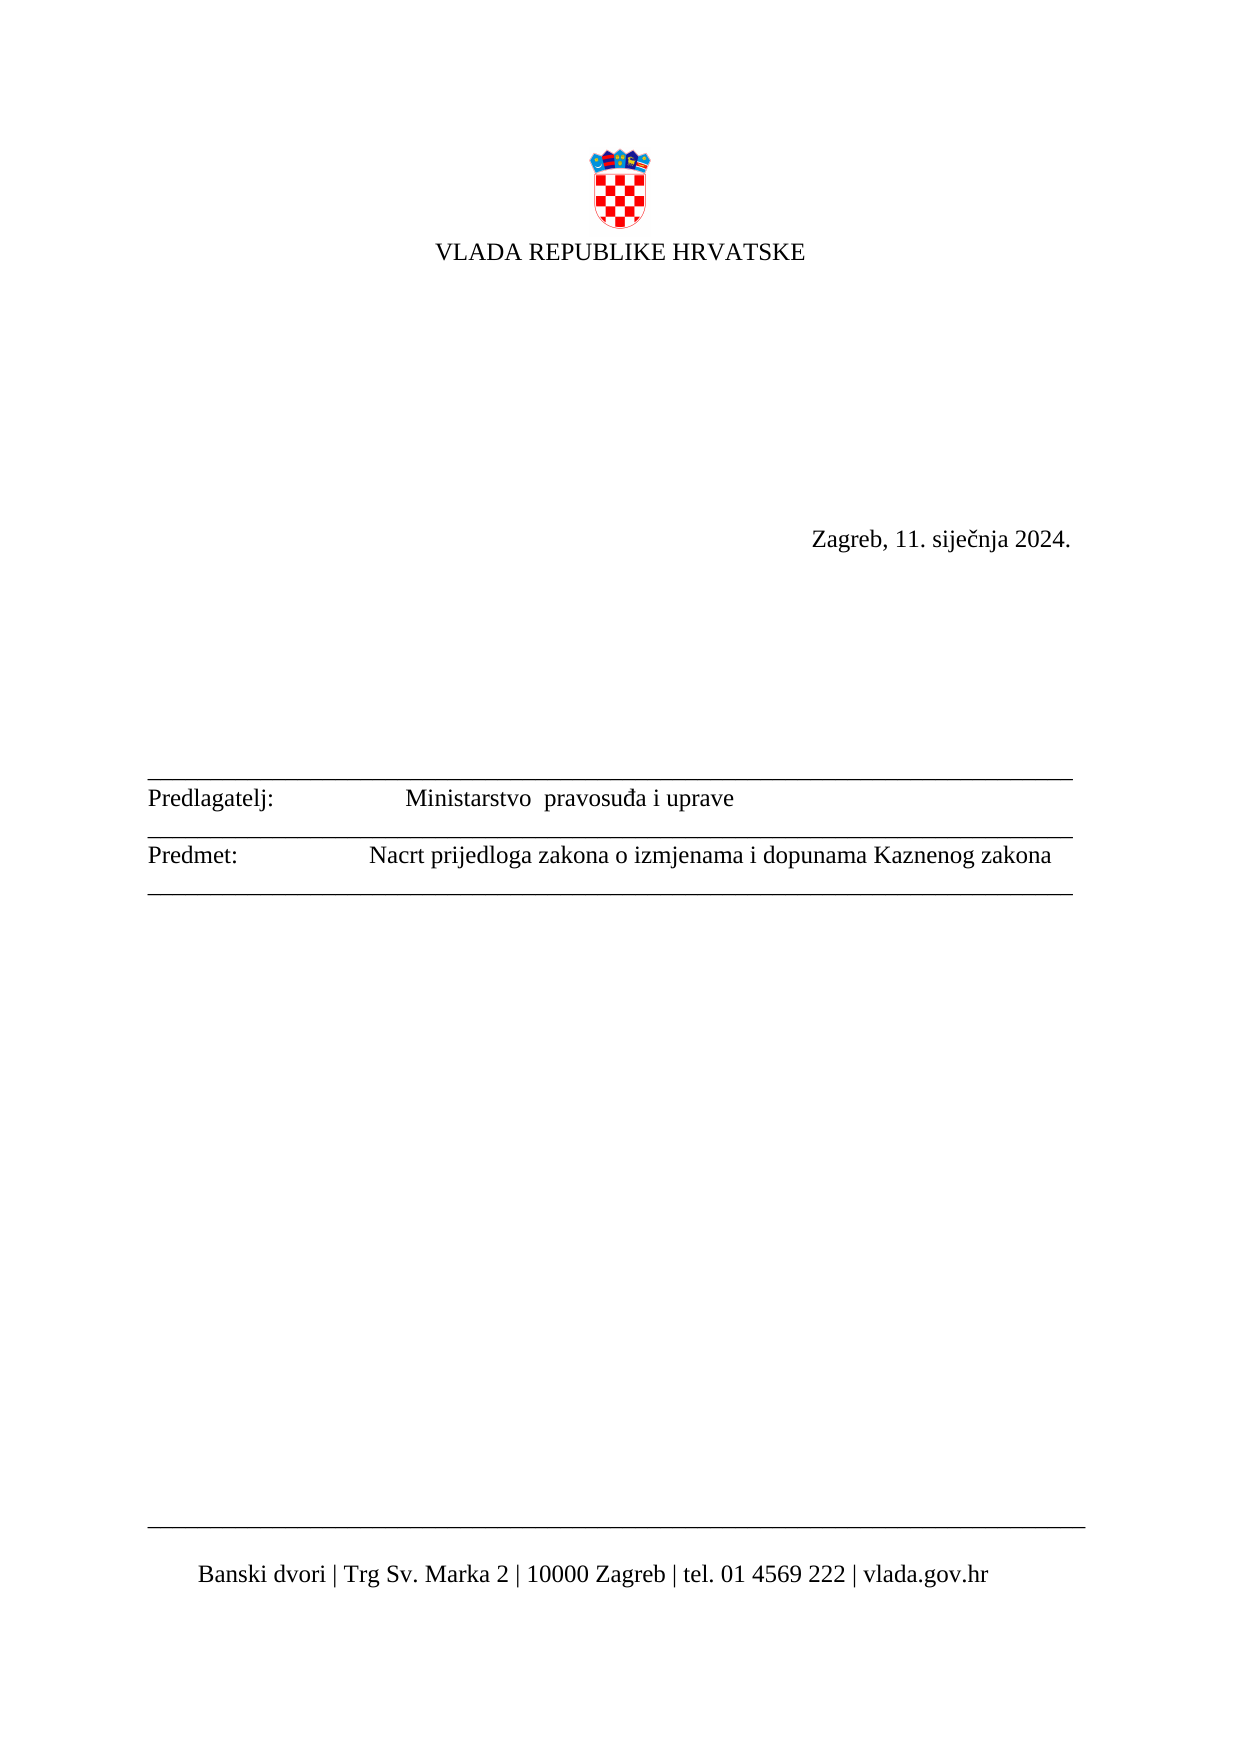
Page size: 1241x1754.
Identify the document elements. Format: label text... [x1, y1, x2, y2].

text Predmet: Nacrt prijedloga zakona o izmjenama i dopunama Kaznenog zakona [148, 840, 1093, 869]
picture [588, 147, 652, 237]
text Predlagatelj: Ministarstvo pravosuđa i uprave [148, 783, 1093, 812]
text __________________________________________________________________________ [148, 869, 1093, 898]
text Zagreb, 11. siječnja 2024. [738, 524, 1093, 553]
text VLADA REPUBLIKE HRVATSKE [148, 237, 1093, 265]
text __________________________________________________________________________ [148, 754, 1093, 783]
text __________________________________________________________________________ [148, 812, 1093, 840]
text ___________________________________________________________________________ [148, 1502, 1093, 1530]
text Banski dvori | Trg Sv. Marka 2 | 10000 Zagreb | tel. 01 4569 222 | vlada.gov.hr [148, 1559, 1093, 1588]
